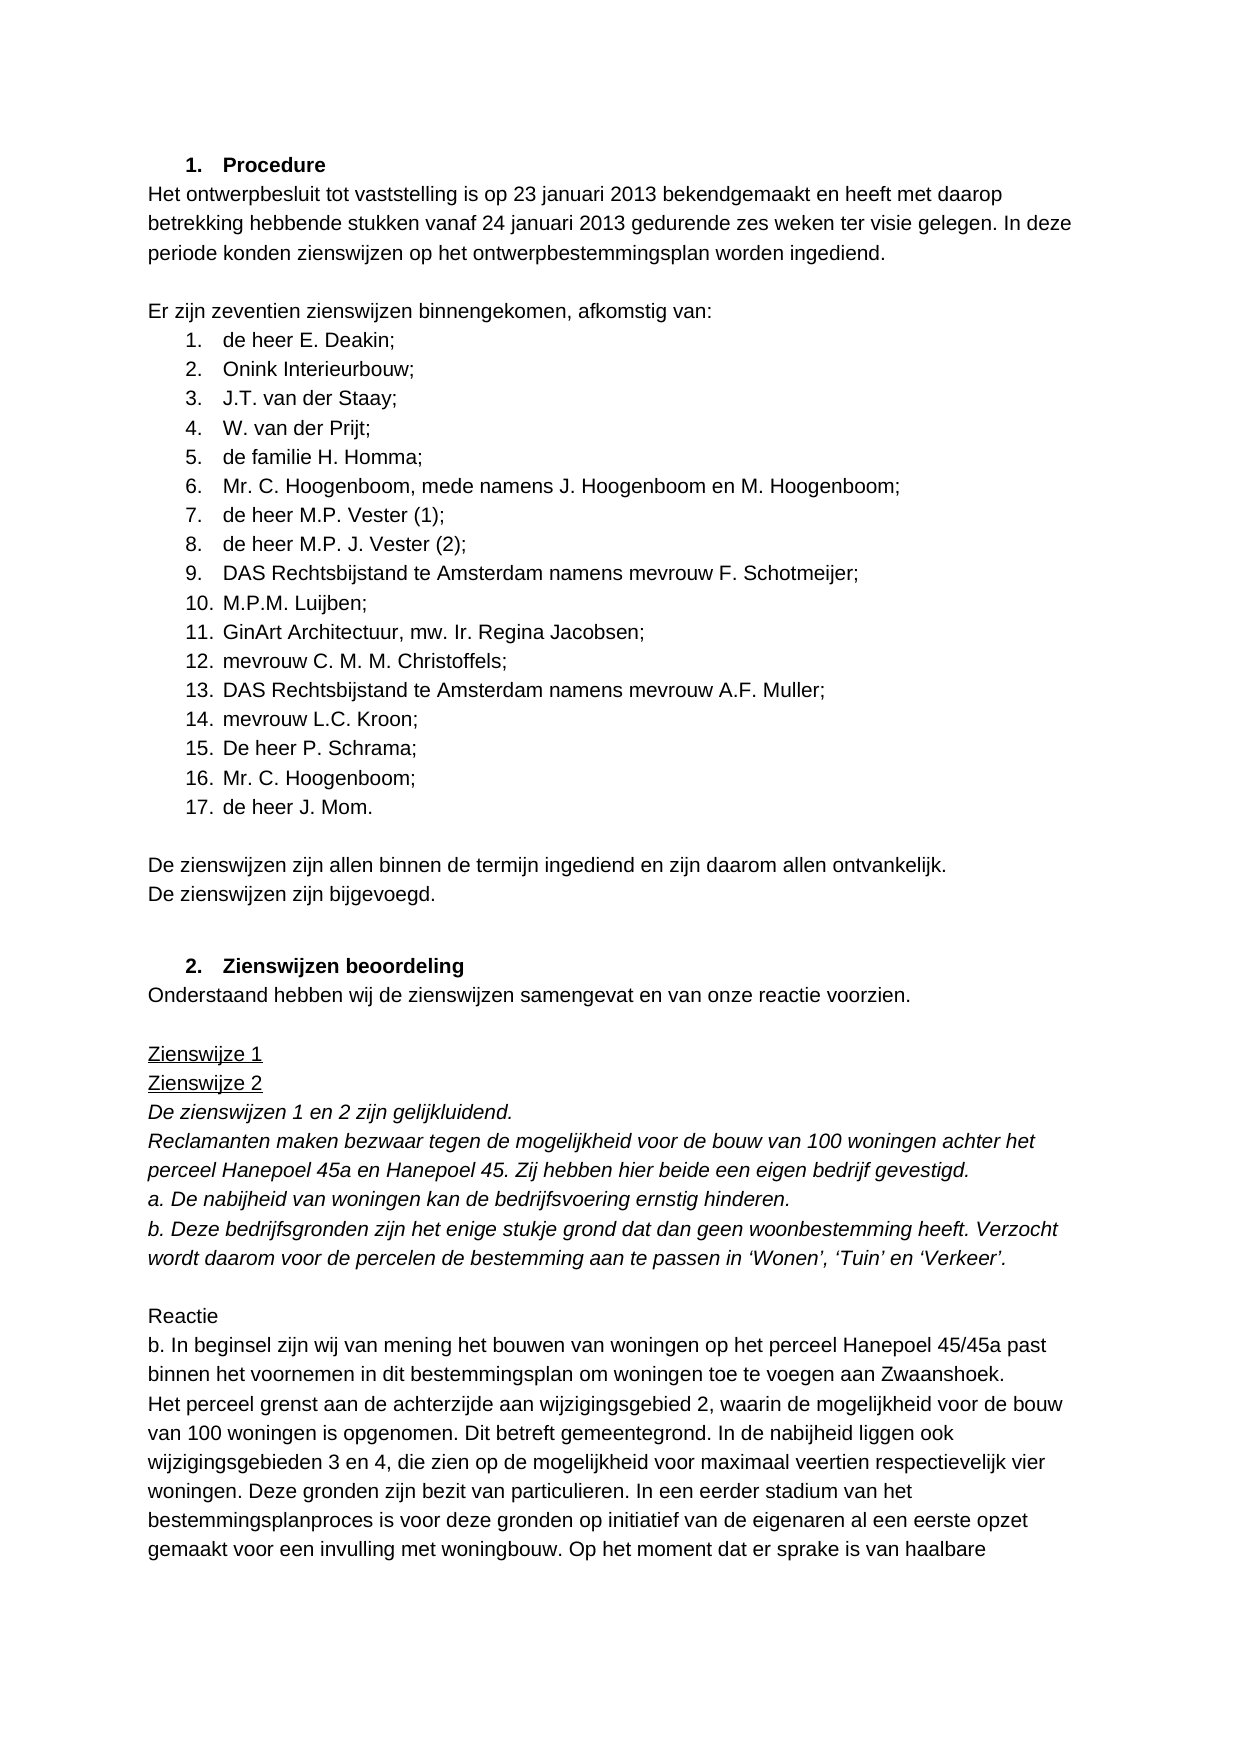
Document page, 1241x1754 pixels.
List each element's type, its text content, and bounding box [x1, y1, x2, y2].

text b. Deze bedrijfsgronden zijn het enige stukje grond dat dan geen woonbestemming heeft. Verzocht wordt daarom voor de percelen de bestemming aan te passen in ‘Wonen’, ‘Tuin’ en ‘Verkeer’. [148, 1211, 1093, 1269]
list de heer E. Deakin; [185, 323, 1093, 352]
text De zienswijzen zijn bijgevoegd. [148, 877, 1093, 906]
list Procedure [185, 148, 1093, 177]
list de familie H. Homma; [185, 439, 1093, 468]
text Reclamanten maken bezwaar tegen de mogelijkheid voor de bouw van 100 woningen achter het perceel Hanepoel 45a en Hanepoel 45. Zij hebben hier beide een eigen bedrijf gevestigd. [148, 1124, 1093, 1182]
text De zienswijzen zijn allen binnen de termijn ingediend en zijn daarom allen ontvankelijk. [148, 848, 1093, 877]
list GinArt Architectuur, mw. Ir. Regina Jacobsen; [185, 614, 1093, 643]
text Zienswijze 1 [148, 1036, 1093, 1065]
list J.T. van der Staay; [185, 381, 1093, 410]
text Zienswijze 2 [148, 1065, 1093, 1094]
text Onderstaand hebben wij de zienswijzen samengevat en van onze reactie voorzien. [148, 978, 1093, 1007]
text Het ontwerpbesluit tot vaststelling is op 23 januari 2013 bekendgemaakt en heeft met daarop betrekking hebbende stukken vanaf 24 januari 2013 gedurende zes weken ter visie gelegen. In deze periode konden zienswijzen op het ontwerpbestemmingsplan worden ingediend. [148, 177, 1093, 264]
list mevrouw L.C. Kroon; [185, 702, 1093, 731]
list de heer M.P. Vester (1); [185, 498, 1093, 527]
list DAS Rechtsbijstand te Amsterdam namens mevrouw A.F. Muller; [185, 673, 1093, 702]
text b. In beginsel zijn wij van mening het bouwen van woningen op het perceel Hanepoel 45/45a past binnen het voornemen in dit bestemmingsplan om woningen toe te voegen aan Zwaanshoek. [148, 1328, 1093, 1386]
list Onink Interieurbouw; [185, 352, 1093, 381]
list de heer M.P. J. Vester (2); [185, 527, 1093, 556]
list de heer J. Mom. [185, 789, 1093, 818]
list Zienswijzen beoordeling [185, 954, 1093, 978]
list De heer P. Schrama; [185, 731, 1093, 760]
text Reactie [148, 1299, 1093, 1328]
text a. De nabijheid van woningen kan de bedrijfsvoering ernstig hinderen. [148, 1182, 1093, 1211]
text De zienswijzen 1 en 2 zijn gelijkluidend. [148, 1094, 1093, 1124]
list mevrouw C. M. M. Christoffels; [185, 643, 1093, 673]
list Mr. C. Hoogenboom; [185, 760, 1093, 789]
list DAS Rechtsbijstand te Amsterdam namens mevrouw F. Schotmeijer; [185, 556, 1093, 585]
text Er zijn zeventien zienswijzen binnengekomen, afkomstig van: [148, 293, 1093, 323]
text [148, 1386, 1093, 1561]
list M.P.M. Luijben; [185, 585, 1093, 614]
list W. van der Prijt; [185, 410, 1093, 439]
list Mr. C. Hoogenboom, mede namens J. Hoogenboom en M. Hoogenboom; [185, 468, 1093, 498]
